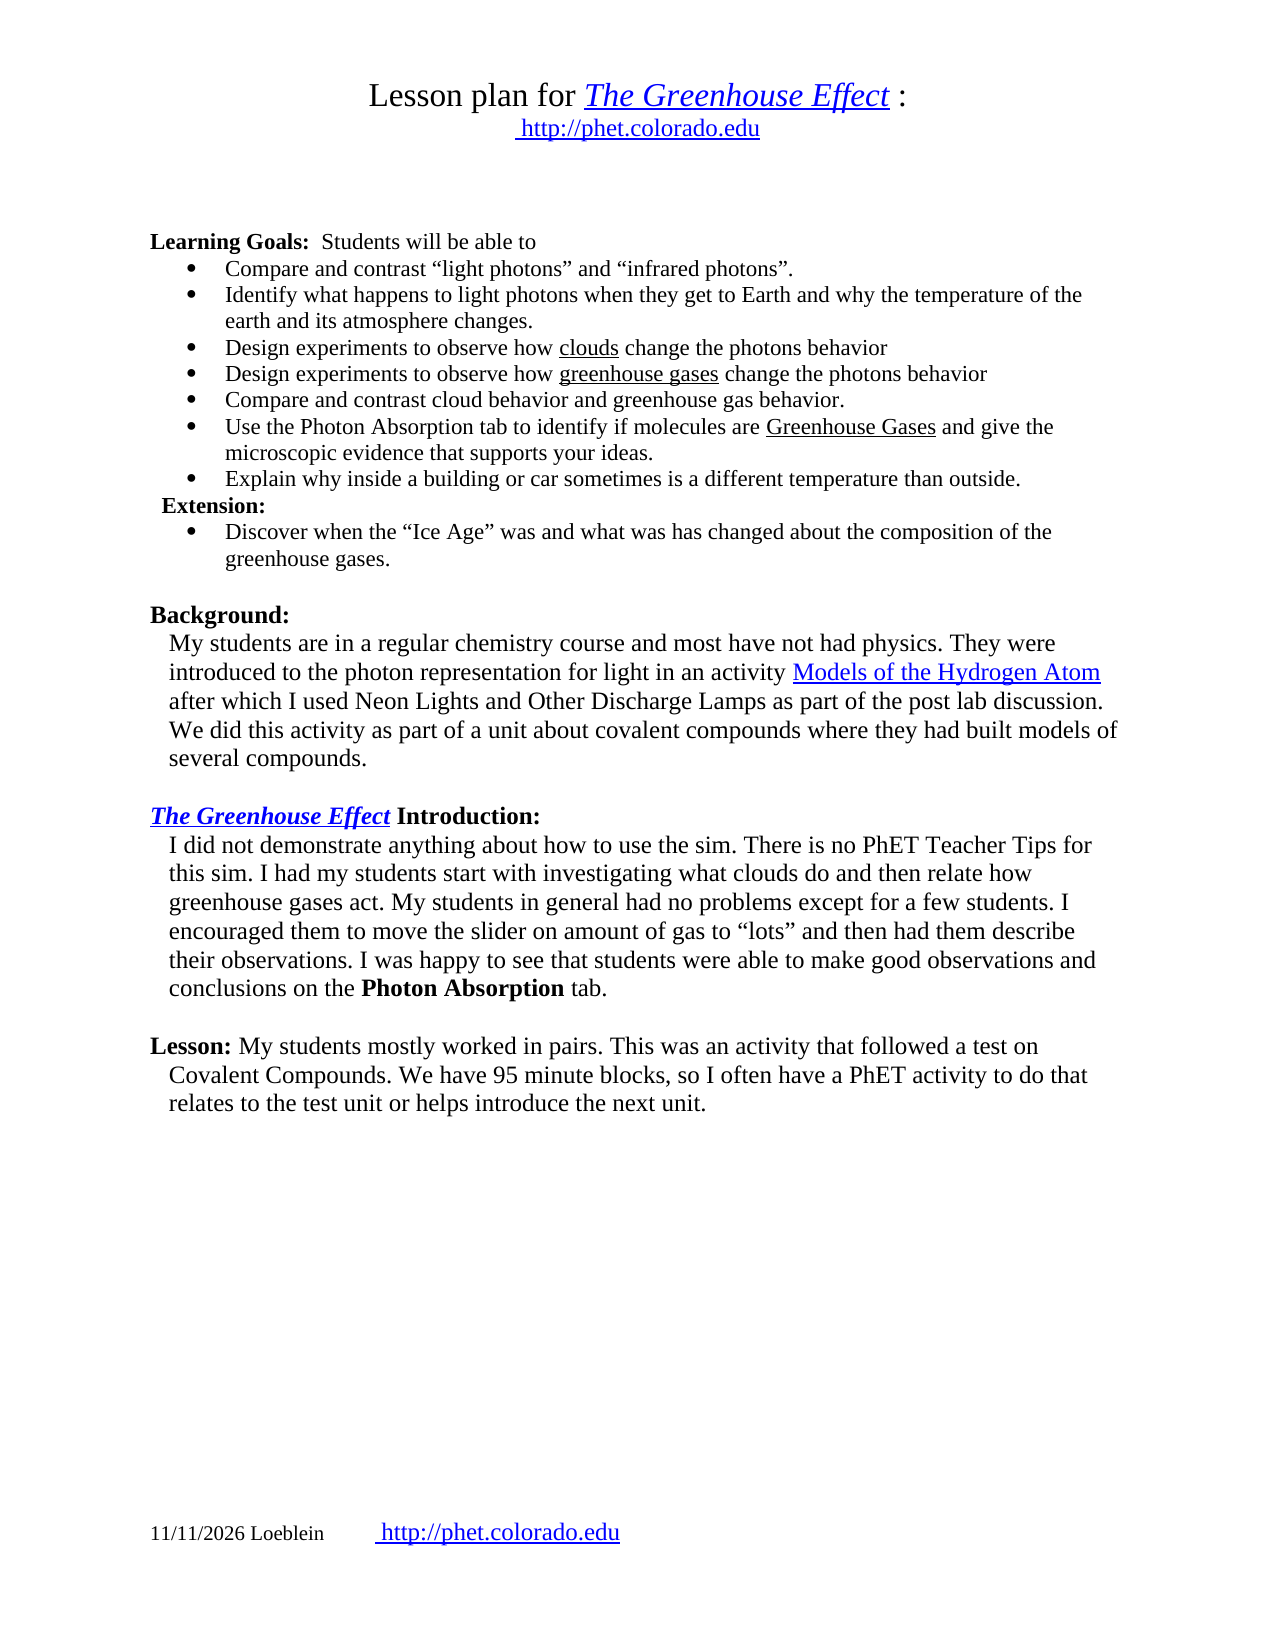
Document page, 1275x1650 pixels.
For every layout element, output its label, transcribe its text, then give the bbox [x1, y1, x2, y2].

list Design experiments to observe how greenhouse gases change the photons behavior [187, 360, 1125, 386]
text I did not demonstrate anything about how to use the sim. There is no PhET Teacher Tips for this sim. I had my students start with investigating what clouds do and then relate how greenhouse gases act. My students in general had no problems except for a few students. I encouraged them to move the slider on amount of gas to “lots” and then had them describe their observations. I was happy to see that students were able to make good observations and conclusions on the Photon Absorption tab. [169, 830, 1125, 1002]
text Learning Goals: Students will be able to [150, 228, 1125, 255]
text Extension: [150, 492, 1125, 518]
text Background: [150, 600, 1125, 628]
list Compare and contrast cloud behavior and greenhouse gas behavior. [187, 386, 1125, 413]
list Compare and contrast “light photons” and “infrared photons”. [187, 255, 1125, 281]
text My students are in a regular chemistry course and most have not had physics. They were introduced to the photon representation for light in an activity Models of the Hydrogen Atom after which I used Neon Lights and Other Discharge Lamps as part of the post lab discussion. We did this activity as part of a unit about covalent compounds where they had built models of several compounds. [169, 628, 1125, 772]
list Discover when the “Ice Age” was and what was has changed about the composition of the greenhouse gases. [187, 518, 1125, 571]
list Design experiments to observe how clouds change the photons behavior [187, 334, 1125, 360]
list Identify what happens to light photons when they get to Earth and why the temperature of the earth and its atmosphere changes. [187, 281, 1125, 334]
list Use the Photon Absorption tab to identify if molecules are Greenhouse Gases and give the microscopic evidence that supports your ideas. [187, 413, 1125, 466]
list Explain why inside a building or car sometimes is a different temperature than outside. [187, 466, 1125, 492]
text The Greenhouse Effect Introduction: [150, 801, 1125, 830]
text Lesson: My students mostly worked in pairs. This was an activity that followed a test on Covalent Compounds. We have 95 minute blocks, so I often have a PhET activity to do that relates to the test unit or helps introduce the next unit. [150, 1031, 1125, 1117]
